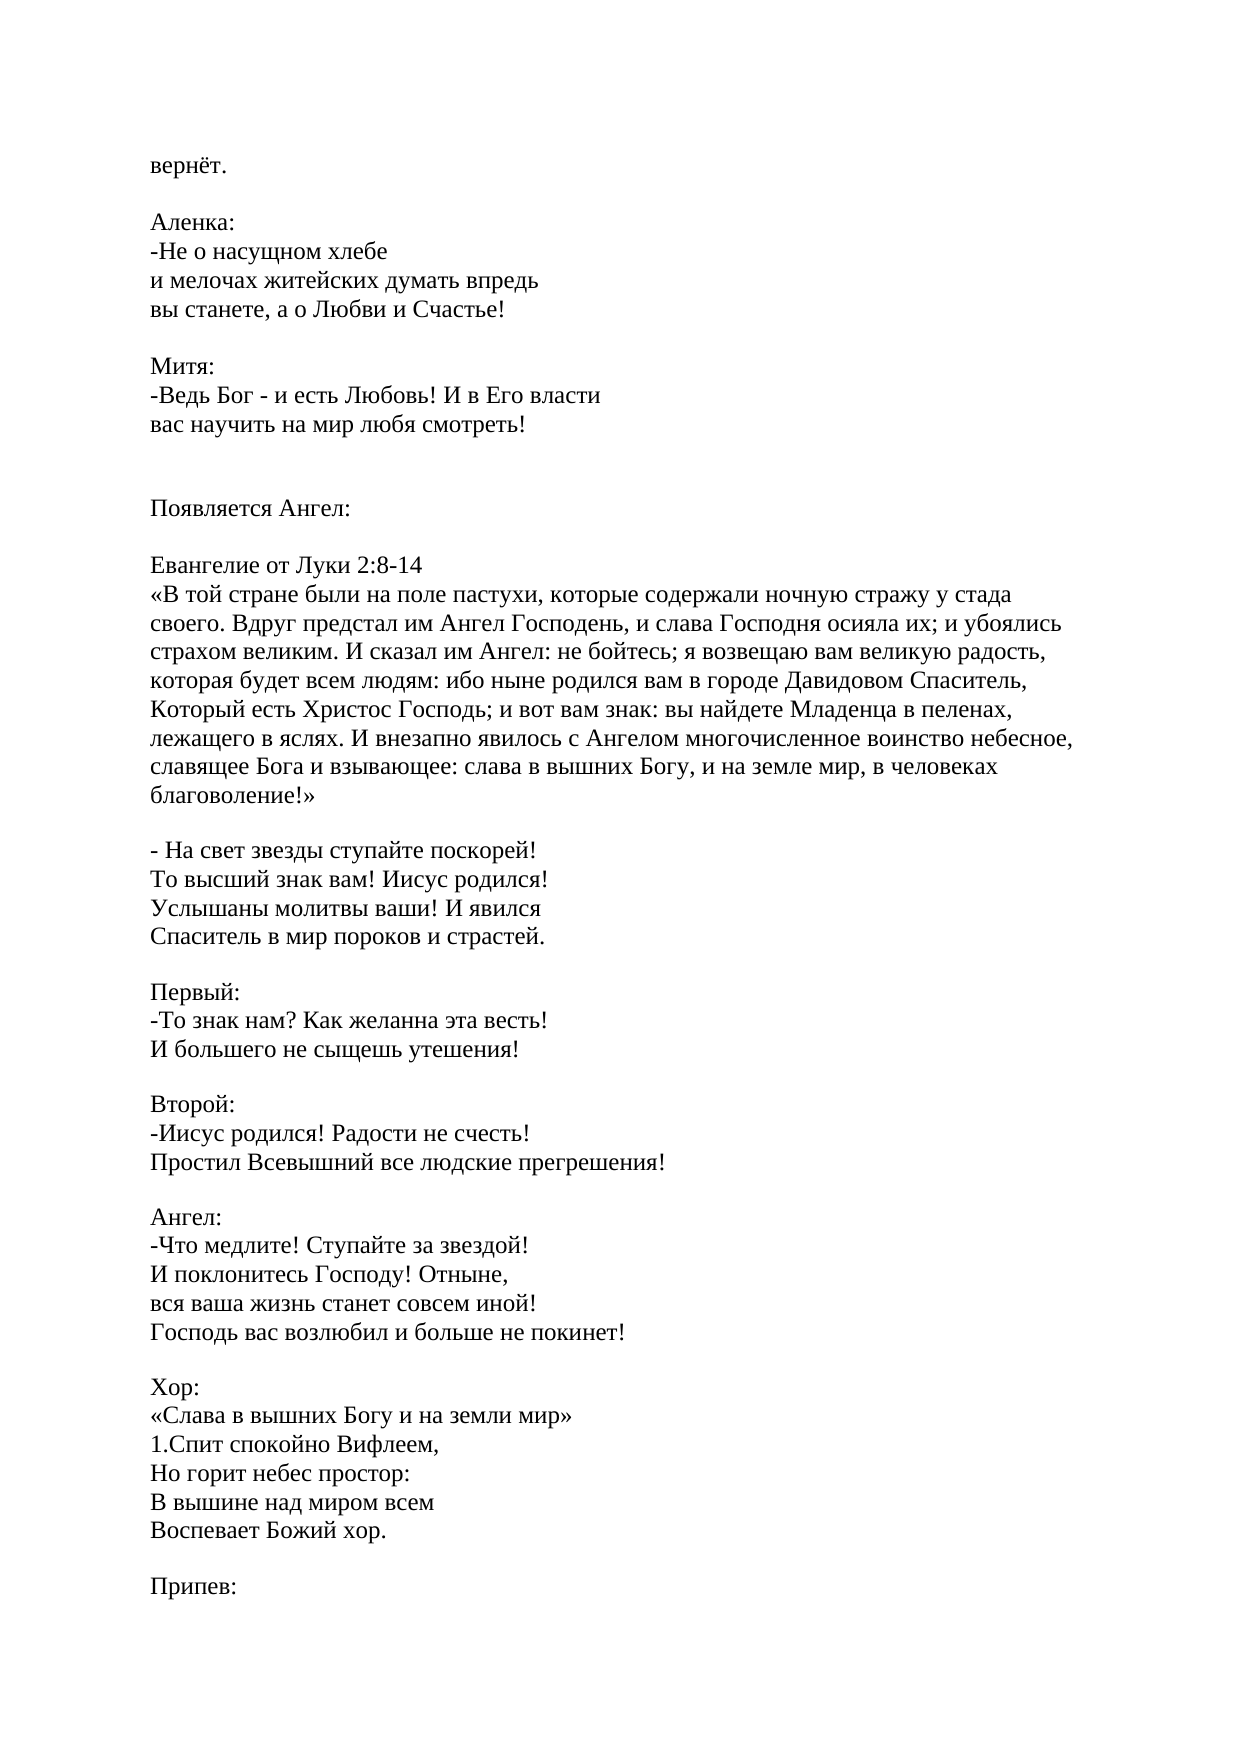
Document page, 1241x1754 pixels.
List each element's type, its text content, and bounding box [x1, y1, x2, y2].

text Ангел: [150, 1202, 1090, 1231]
text - На свет звезды ступайте поскорей! [150, 835, 1090, 864]
text Спаситель в мир пороков и страстей. [150, 921, 1090, 950]
text То высший знак вам! Иисус родился! [150, 864, 1090, 893]
text вы станете, а о Любви и Счастье! [150, 294, 1090, 322]
text Первый: [150, 977, 1090, 1005]
text В вышине над миром всем [150, 1487, 1090, 1516]
text вся ваша жизнь станет совсем иной! [150, 1288, 1090, 1317]
text Второй: [150, 1089, 1090, 1118]
text Митя: [150, 351, 1090, 380]
text -Ведь Бог - и есть Любовь! И в Его власти [150, 380, 1090, 409]
text Хор: [150, 1372, 1090, 1401]
text Евангелие от Луки 2:8-14 [150, 550, 1090, 579]
text Услышаны молитвы ваши! И явился [150, 893, 1090, 921]
text Припев: [150, 1571, 1090, 1599]
text Господь вас возлюбил и больше не покинет! [150, 1317, 1090, 1346]
text Аленка: [150, 207, 1090, 236]
text И поклонитесь Господу! Отныне, [150, 1259, 1090, 1288]
text -То знак нам? Как желанна эта весть! [150, 1005, 1090, 1034]
text вернёт. [150, 150, 1090, 179]
text -Не о насущном хлебе [150, 236, 1090, 265]
text «Слава в вышних Богу и на земли мир» [150, 1401, 1090, 1429]
text Простил Всевышний все людские прегрешения! [150, 1147, 1090, 1175]
text вас научить на мир любя смотреть! [150, 409, 1090, 437]
text Воспевает Божий хор. [150, 1516, 1090, 1544]
text Появляется Ангел: [150, 493, 1090, 521]
text и мелочах житейских думать впредь [150, 265, 1090, 294]
text И большего не сыщешь утешения! [150, 1034, 1090, 1063]
text 1.Спит спокойно Вифлеем, [150, 1429, 1090, 1458]
text -Иисус родился! Радости не счесть! [150, 1118, 1090, 1147]
text -Что медлите! Ступайте за звездой! [150, 1231, 1090, 1259]
text Но горит небес простор: [150, 1458, 1090, 1487]
text «В той стране были на поле пастухи, которые содержали ночную стражу у стада своего. Вдруг предстал им Ангел Господень, и слава Господня осияла их; и убоялись страхом великим. И сказал им Ангел: не бойтесь; я возвещаю вам великую радость, которая будет всем людям: ибо ныне родился вам в городе Давидовом Спаситель, Который есть Христос Господь; и вот вам знак: вы найдете Младенца в пеленах, лежащего в яслях. И внезапно явилось с Ангелом многочисленное воинство небесное, славящее Бога и взывающее: слава в вышних Богу, и на земле мир, в человеках благоволение!» [150, 579, 1090, 809]
